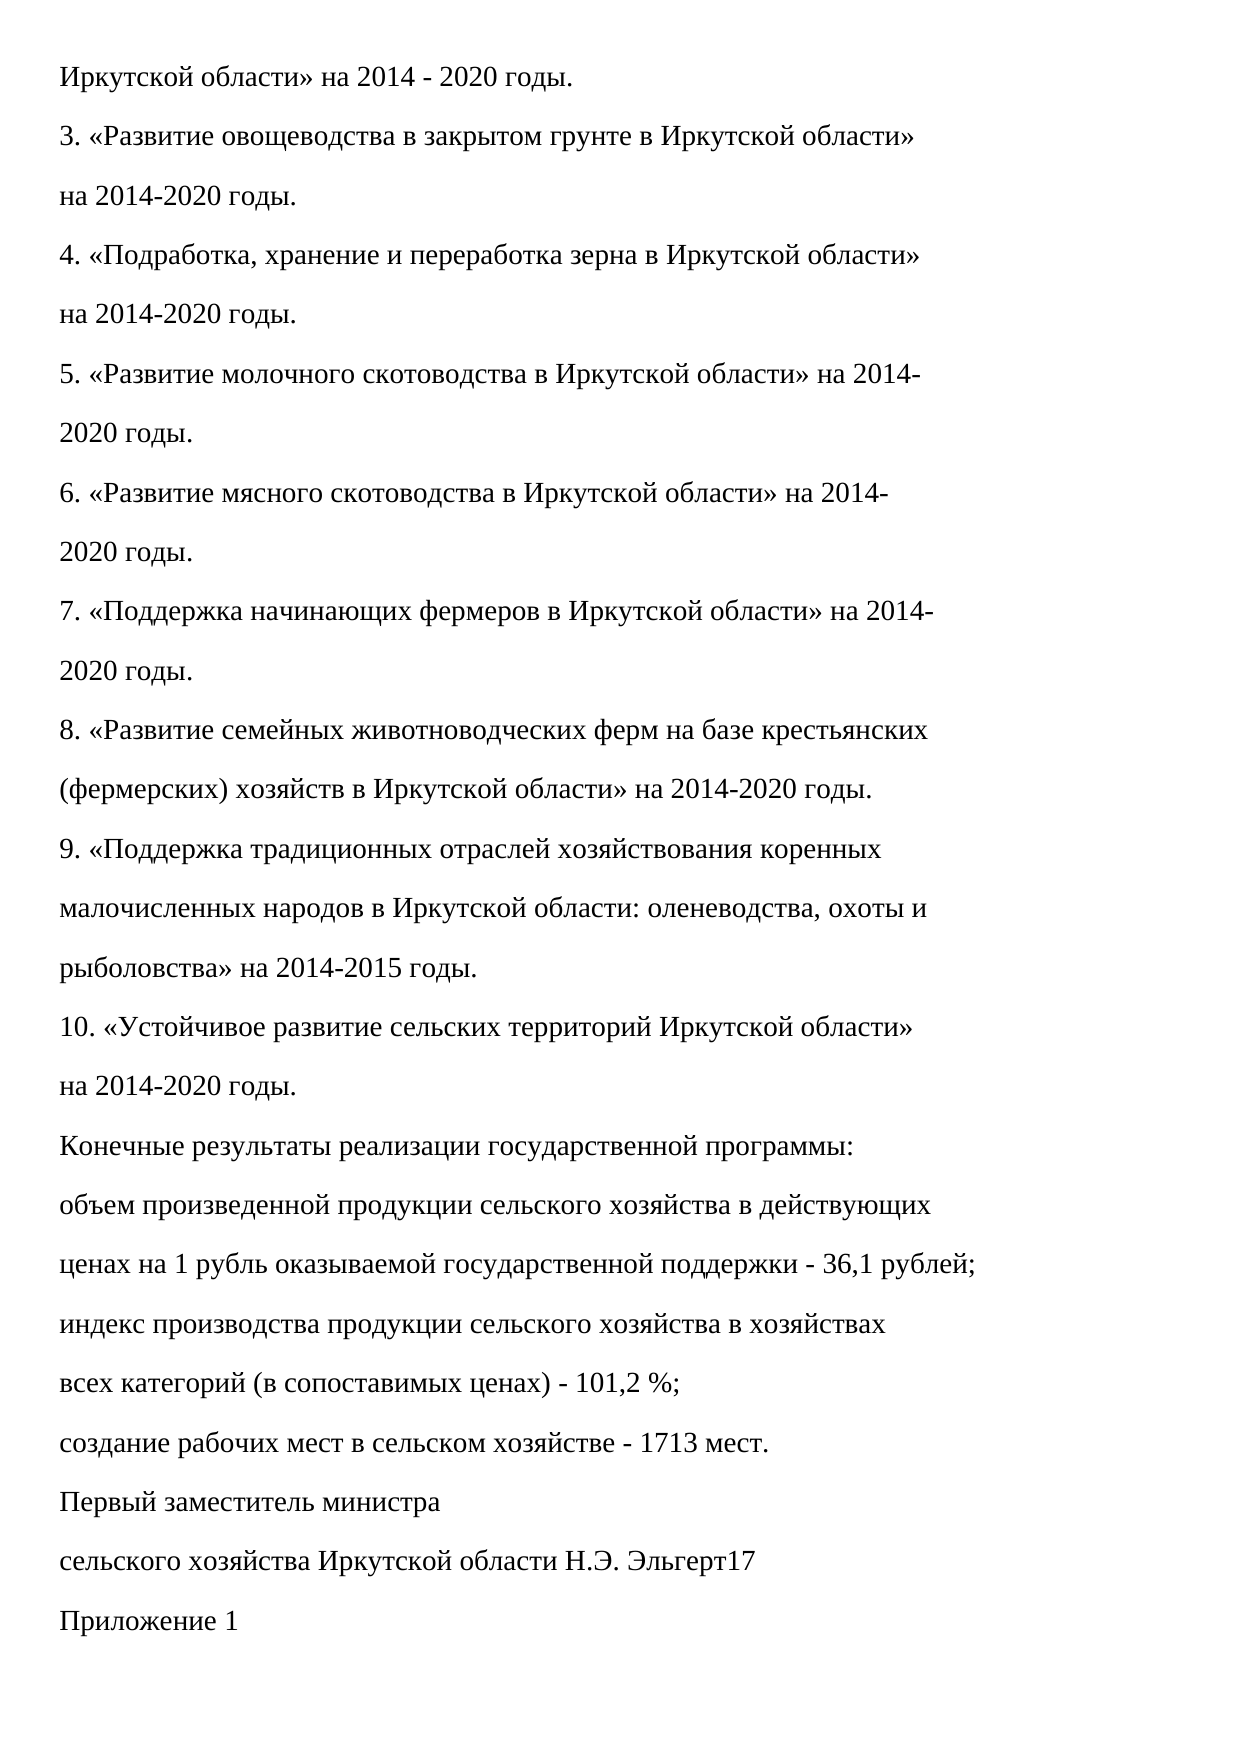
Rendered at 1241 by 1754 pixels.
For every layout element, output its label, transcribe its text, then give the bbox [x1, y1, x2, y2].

text малочисленных народов в Иркутской области: оленеводства, охоты и [59, 890, 1181, 924]
text ценах на 1 рубль оказываемой государственной поддержки - 36,1 рублей; [59, 1247, 1181, 1280]
text 9. «Поддержка традиционных отраслей хозяйствования коренных [59, 831, 1181, 864]
text сельского хозяйства Иркутской области Н.Э. Эльгерт17 [59, 1543, 1181, 1577]
text на 2014-2020 годы. [59, 178, 1181, 211]
text 2020 годы. [59, 415, 1181, 449]
text объем произведенной продукции сельского хозяйства в действующих [59, 1187, 1181, 1221]
text на 2014-2020 годы. [59, 297, 1181, 330]
text всех категорий (в сопоставимых ценах) - 101,2 %; [59, 1365, 1181, 1399]
text Конечные результаты реализации государственной программы: [59, 1128, 1181, 1161]
text Первый заместитель министра [59, 1484, 1181, 1518]
text (фермерских) хозяйств в Иркутской области» на 2014-2020 годы. [59, 772, 1181, 805]
text 4. «Подработка, хранение и переработка зерна в Иркутской области» [59, 237, 1181, 271]
text Приложение 1 [59, 1603, 1181, 1636]
text 8. «Развитие семейных животноводческих ферм на базе крестьянских [59, 712, 1181, 746]
text 3. «Развитие овощеводства в закрытом грунте в Иркутской области» [59, 118, 1181, 152]
text 2020 годы. [59, 534, 1181, 568]
text 7. «Поддержка начинающих фермеров в Иркутской области» на 2014- [59, 593, 1181, 627]
text рыболовства» на 2014-2015 годы. [59, 950, 1181, 983]
text 2020 годы. [59, 653, 1181, 686]
text создание рабочих мест в сельском хозяйстве - 1713 мест. [59, 1425, 1181, 1458]
text Иркутской области» на 2014 - 2020 годы. [59, 59, 1181, 93]
text 10. «Устойчивое развитие сельских территорий Иркутской области» [59, 1009, 1181, 1043]
text на 2014-2020 годы. [59, 1068, 1181, 1102]
text 6. «Развитие мясного скотоводства в Иркутской области» на 2014- [59, 475, 1181, 508]
text 5. «Развитие молочного скотоводства в Иркутской области» на 2014- [59, 356, 1181, 389]
text индекс производства продукции сельского хозяйства в хозяйствах [59, 1306, 1181, 1339]
